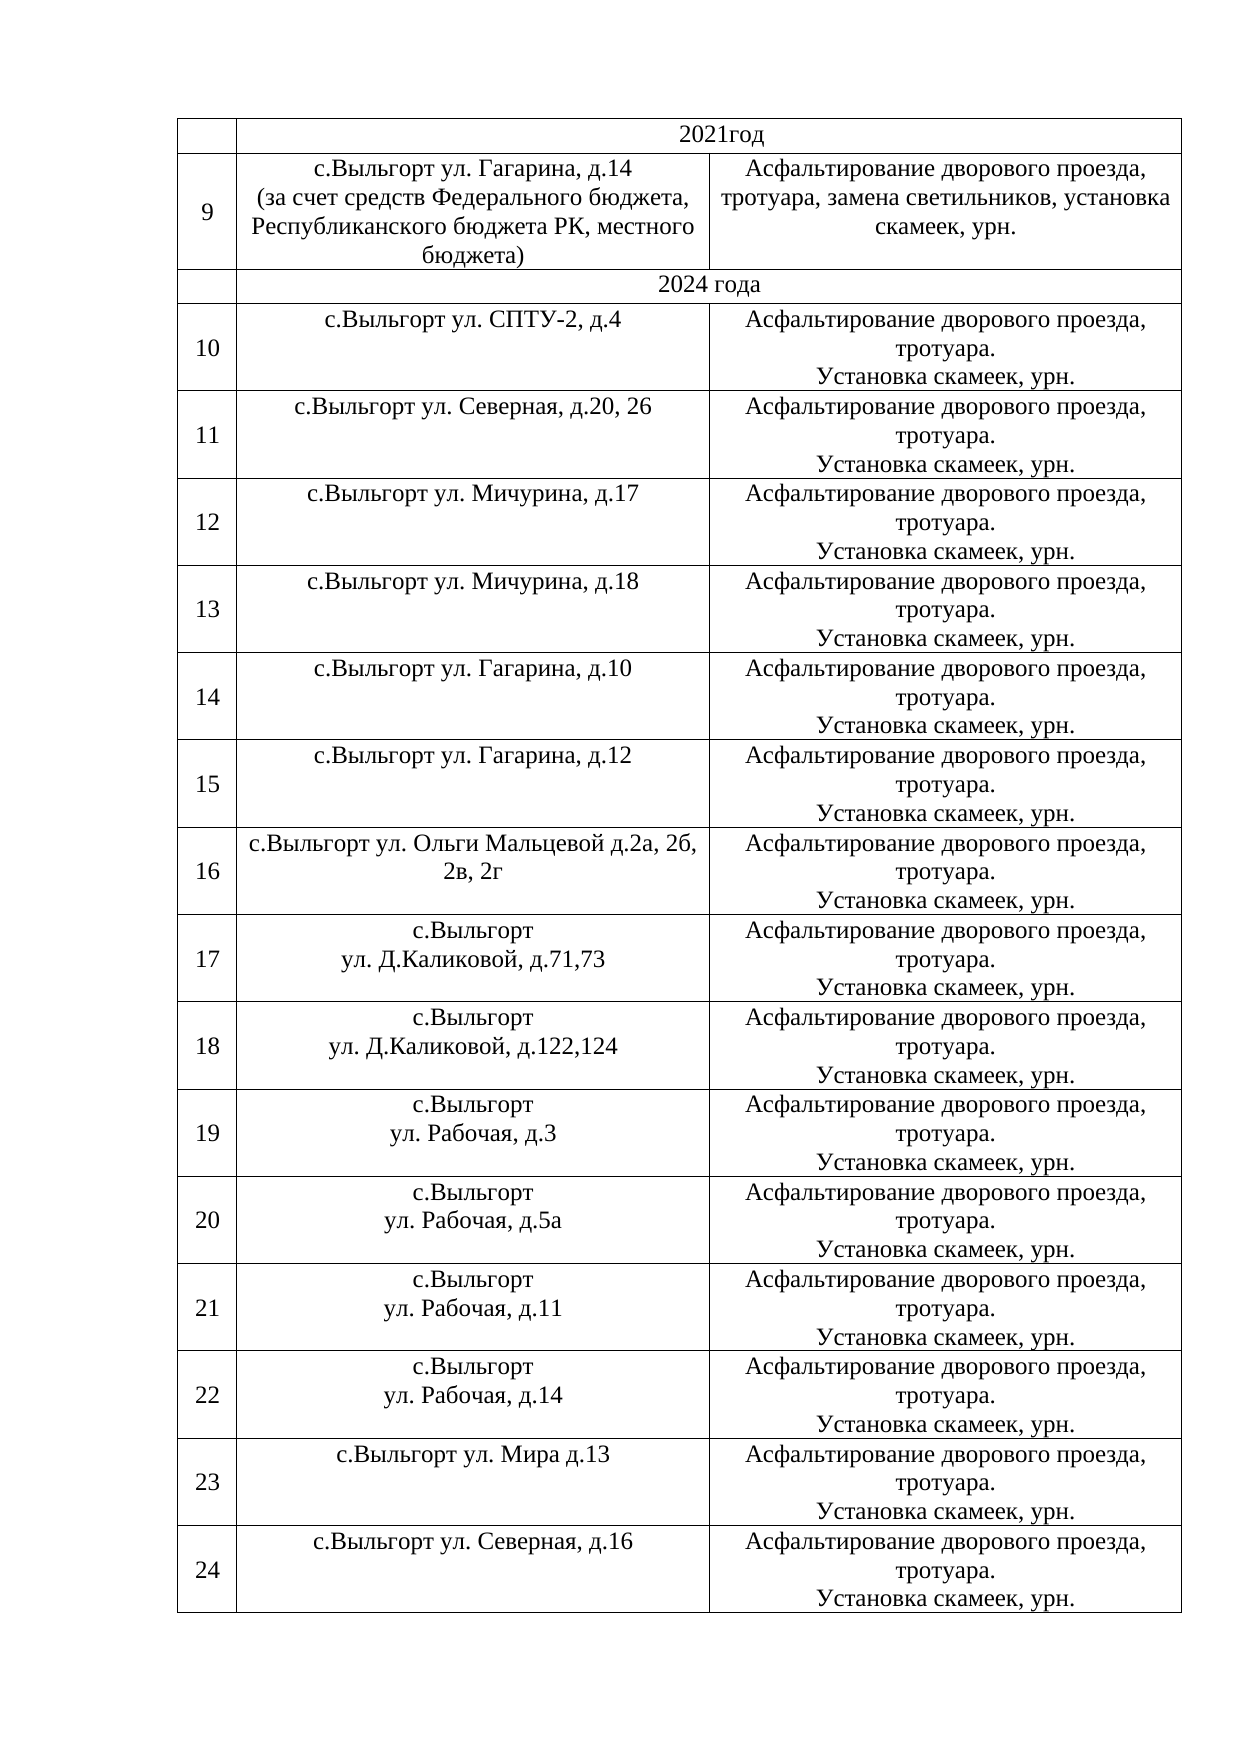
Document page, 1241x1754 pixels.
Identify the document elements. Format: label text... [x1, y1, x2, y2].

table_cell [710, 1526, 1181, 1612]
table_cell Асфальтирование дворового проезда, тротуара. Установка скамеек, урн. [710, 566, 1181, 652]
table_cell с.Выльгорт ул. Северная, д.16 [237, 1526, 709, 1612]
table_cell Асфальтирование дворового проезда, тротуара. Установка скамеек, урн. [710, 653, 1181, 739]
table_cell Асфальтирование дворового проезда, тротуара. Установка скамеек, урн. [710, 1264, 1181, 1350]
table_cell 14 [178, 653, 236, 739]
table_cell Асфальтирование дворового проезда, тротуара. Установка скамеек, урн. [710, 828, 1181, 914]
table_cell с.Выльгорт ул. Гагарина, д.12 [237, 740, 709, 827]
table_cell с.Выльгорт ул. Мичурина, д.18 [237, 566, 709, 652]
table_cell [710, 1439, 1181, 1525]
table_cell 2021год [237, 119, 1181, 152]
table_cell 20 [178, 1177, 236, 1263]
table_cell [178, 270, 236, 303]
table_cell 13 [178, 566, 236, 652]
table_cell с.Выльгорт ул. Д.Каликовой, д.71,73 [237, 915, 709, 1001]
table_cell с.Выльгорт ул. Рабочая, д.5а [237, 1177, 709, 1263]
table_cell 21 [178, 1264, 236, 1350]
table_cell 11 [178, 391, 236, 477]
table_cell с.Выльгорт ул. Рабочая, д.11 [237, 1264, 709, 1350]
table_cell Асфальтирование дворового проезда, тротуара. Установка скамеек, урн. [710, 304, 1181, 390]
table_cell Асфальтирование дворового проезда, тротуара. Установка скамеек, урн. [710, 391, 1181, 477]
table_cell с.Выльгорт ул. Мичурина, д.17 [237, 479, 709, 565]
table_cell 23 [178, 1439, 236, 1525]
table_cell 2024 года [237, 270, 1181, 303]
table_cell [178, 119, 236, 152]
table_cell 17 [178, 915, 236, 1001]
table_cell Асфальтирование дворового проезда, тротуара. Установка скамеек, урн. [710, 479, 1181, 565]
table_cell 15 [178, 740, 236, 827]
table_cell Асфальтирование дворового проезда, тротуара. Установка скамеек, урн. [710, 1177, 1181, 1263]
table_cell с.Выльгорт ул. Северная, д.20, 26 [237, 391, 709, 477]
table_cell 9 [178, 154, 236, 268]
table_cell 22 [178, 1351, 236, 1438]
table_cell 19 [178, 1090, 236, 1176]
table_cell с.Выльгорт ул. Гагарина, д.14 (за счет средств Федерального бюджета, Республиканского бюджета РК, местного бюджета) [237, 154, 709, 268]
table_cell с.Выльгорт ул. Ольги Мальцевой д.2а, 2б, 2в, 2г [237, 828, 709, 914]
table_cell Асфальтирование дворового проезда, тротуара, замена светильников, установка скамеек, урн. [710, 154, 1181, 268]
table_cell с.Выльгорт ул. Рабочая, д.3 [237, 1090, 709, 1176]
table_cell Асфальтирование дворового проезда, тротуара. Установка скамеек, урн. [710, 1090, 1181, 1176]
table_cell 12 [178, 479, 236, 565]
table_cell с.Выльгорт ул. СПТУ-2, д.4 [237, 304, 709, 390]
table_cell с.Выльгорт ул. Д.Каликовой, д.122,124 [237, 1002, 709, 1088]
table_cell 18 [178, 1002, 236, 1088]
table_cell с.Выльгорт ул. Мира д.13 [237, 1439, 709, 1525]
table_cell 16 [178, 828, 236, 914]
table_cell с.Выльгорт ул. Рабочая, д.14 [237, 1351, 709, 1438]
table_cell Асфальтирование дворового проезда, тротуара. Установка скамеек, урн. [710, 1002, 1181, 1088]
table_cell 24 [178, 1526, 236, 1612]
table_cell Асфальтирование дворового проезда, тротуара. Установка скамеек, урн. [710, 740, 1181, 827]
table_cell 10 [178, 304, 236, 390]
table_cell с.Выльгорт ул. Гагарина, д.10 [237, 653, 709, 739]
table_cell Асфальтирование дворового проезда, тротуара. Установка скамеек, урн. [710, 1351, 1181, 1438]
table_cell Асфальтирование дворового проезда, тротуара. Установка скамеек, урн. [710, 915, 1181, 1001]
